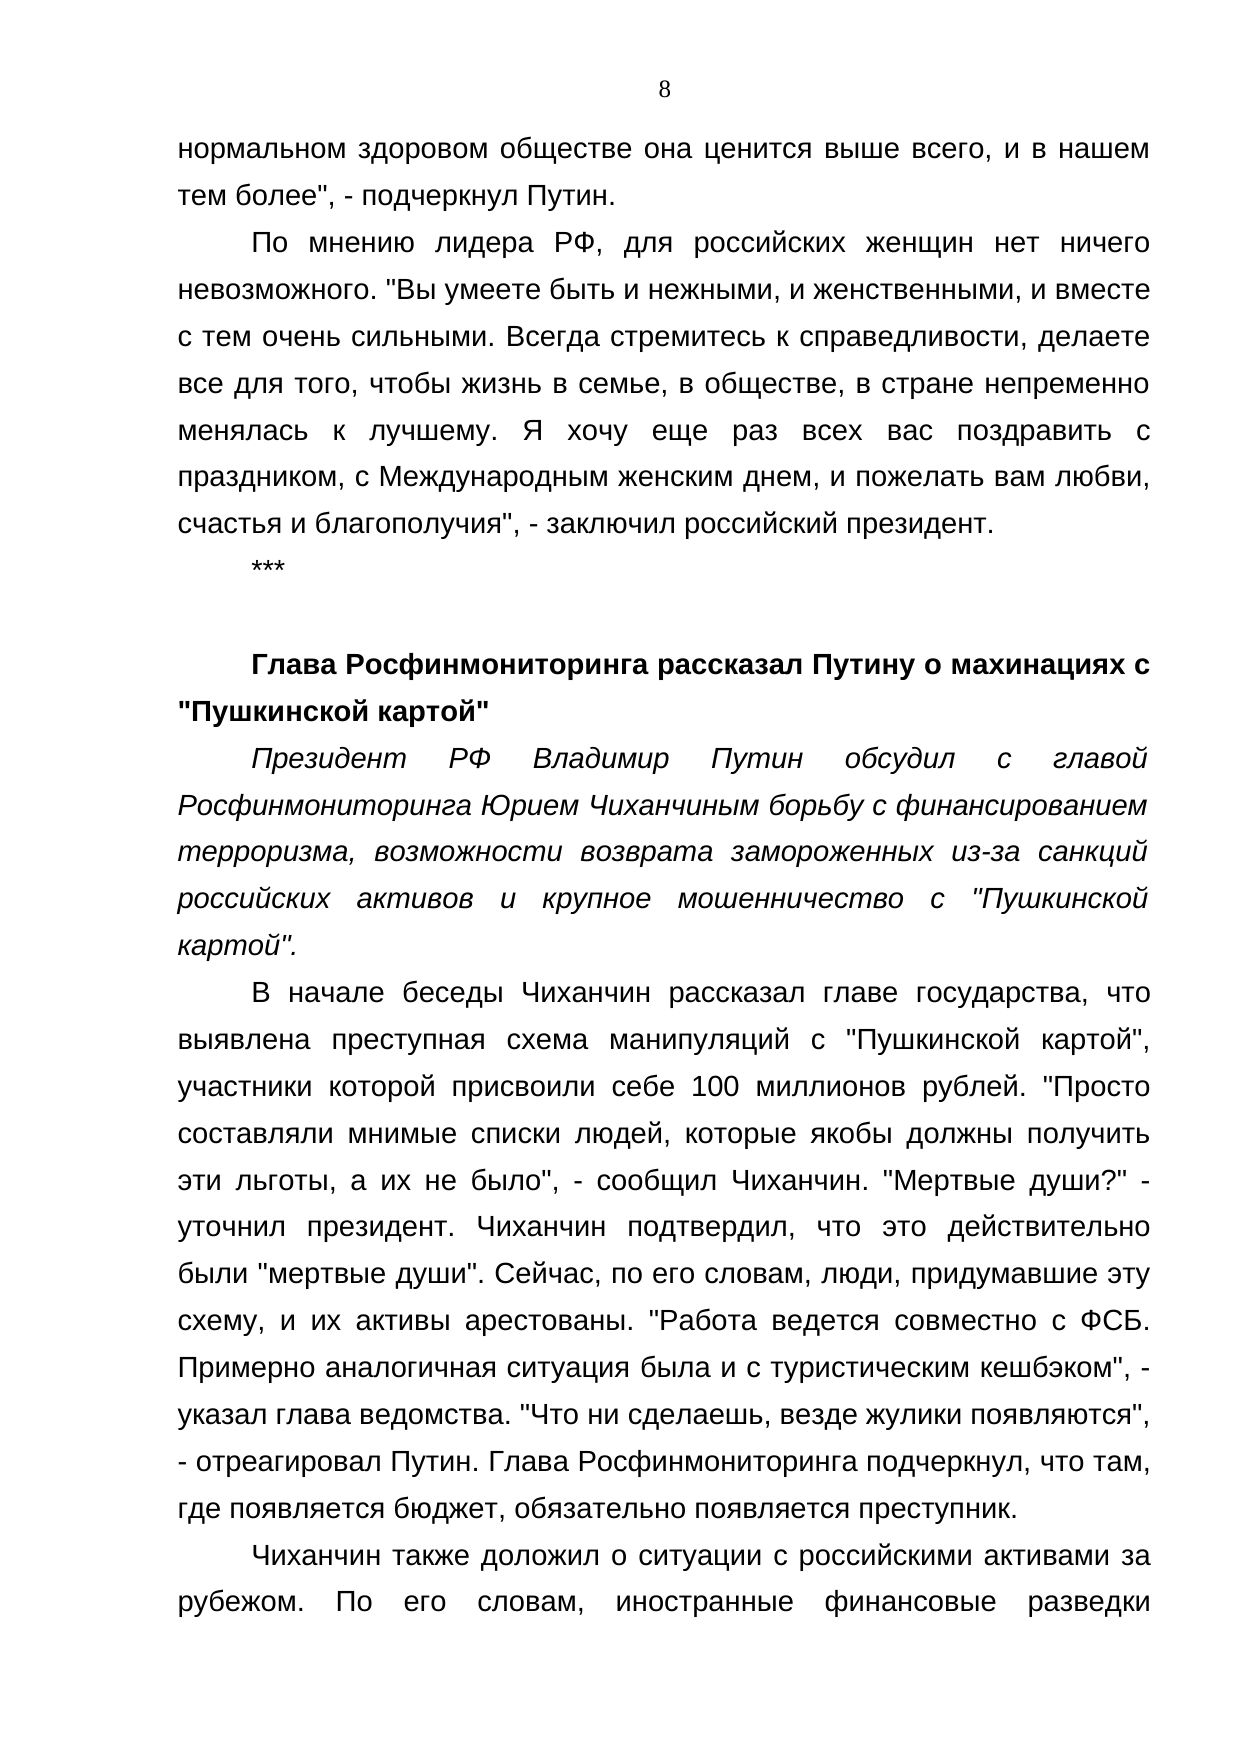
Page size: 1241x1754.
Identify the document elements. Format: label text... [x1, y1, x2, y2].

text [177, 1537, 1152, 1618]
text В начале беседы Чиханчин рассказал главе государства, что выявлена преступная схема манипуляций с "Пушкинской картой", участники которой присвоили себе 100 миллионов рублей. "Просто составляли мнимые списки людей, которые якобы должны получить эти льготы, а их не было", - сообщил Чиханчин. "Мертвые души?" - уточнил президент. Чиханчин подтвердил, что это действительно были "мертвые души". Сейчас, по его словам, люди, придумавшие эту схему, и их активы арестованы. "Работа ведется совместно с ФСБ. Примерно аналогичная ситуация была и с туристическим кешбэком", - указал глава ведомства. "Что ни сделаешь, везде жулики появляются", - отреагировал Путин. Глава Росфинмониторинга подчеркнул, что там, где появляется бюджет, обязательно появляется преступник. [177, 975, 1152, 1524]
text По мнению лидера РФ, для российских женщин нет ничего невозможного. "Вы умеете быть и нежными, и женственными, и вместе с тем очень сильными. Всегда стремитесь к справедливости, делаете все для того, чтобы жизнь в семье, в обществе, в стране непременно менялась к лучшему. Я хочу еще раз всех вас поздравить с праздником, с Международным женским днем, и пожелать вам любви, счастья и благополучия", - заключил российский президент. [177, 225, 1152, 540]
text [177, 131, 1152, 212]
text Президент РФ Владимир Путин обсудил с главой Росфинмониторинга Юрием Чиханчиным борьбу с финансированием терроризма, возможности возврата замороженных из-за санкций российских активов и крупное мошенничество с "Пушкинской картой". [177, 741, 1152, 962]
text *** [177, 553, 1152, 587]
text Глава Росфинмониторинга рассказал Путину о махинациях с "Пушкинской картой" [177, 647, 1152, 727]
